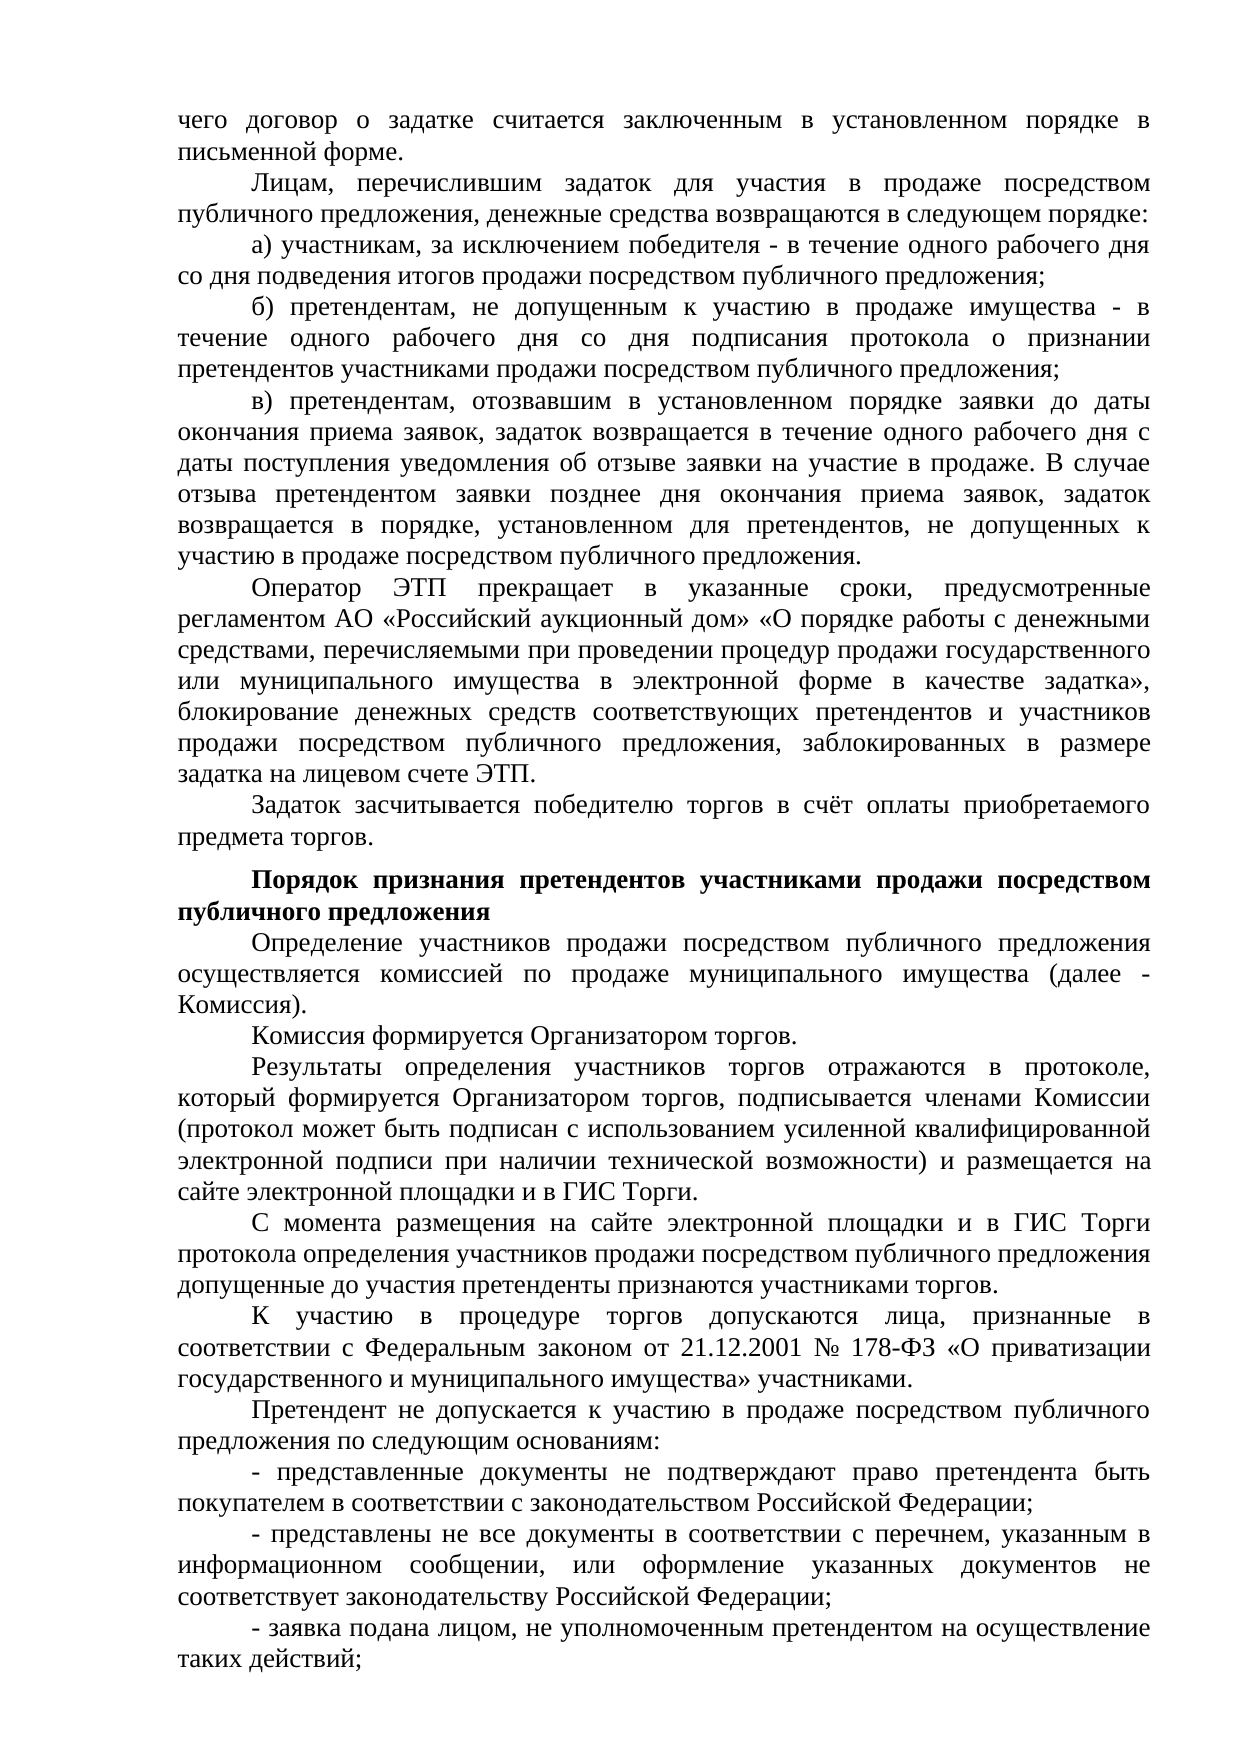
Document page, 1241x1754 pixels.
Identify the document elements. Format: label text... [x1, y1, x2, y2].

text Оператор ЭТП прекращает в указанные сроки, предусмотренные регламентом АО «Российский аукционный дом» «О порядке работы с денежными средствами, перечисляемыми при проведении процедур продажи государственного или муниципального имущества в электронной форме в качестве задатка», блокирование денежных средств соответствующих претендентов и участников продажи посредством публичного предложения, заблокированных в размере задатка на лицевом счете ЭТП. [177, 571, 1152, 789]
text - представленные документы не подтверждают право претендента быть покупателем в соответствии с законодательством Российской Федерации; [177, 1455, 1152, 1517]
text Определение участников продажи посредством публичного предложения осуществляется комиссией по продаже муниципального имущества (далее - Комиссия). [177, 926, 1152, 1019]
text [177, 103, 1152, 166]
text - заявка подана лицом, не уполномоченным претендентом на осуществление таких действий; [177, 1611, 1152, 1673]
text - представлены не все документы в соответствии с перечнем, указанным в информационном сообщении, или оформление указанных документов не соответствует законодательству Российской Федерации; [177, 1517, 1152, 1611]
text в) претендентам, отозвавшим в установленном порядке заявки до даты окончания приема заявок, задаток возвращается в течение одного рабочего дня с даты поступления уведомления об отзыве заявки на участие в продаже. В случае отзыва претендентом заявки позднее дня окончания приема заявок, задаток возвращается в порядке, установленном для претендентов, не допущенных к участию в продаже посредством публичного предложения. [177, 384, 1152, 571]
text а) участникам, за исключением победителя - в течение одного рабочего дня со дня подведения итогов продажи посредством публичного предложения; [177, 228, 1152, 290]
text Комиссия формируется Организатором торгов. [177, 1019, 1152, 1050]
text К участию в процедуре торгов допускаются лица, признанные в соответствии с Федеральным законом от 21.12.2001 № 178-ФЗ «О приватизации государственного и муниципального имущества» участниками. [177, 1299, 1152, 1393]
text Задаток засчитывается победителю торгов в счёт оплаты приобретаемого предмета торгов. [177, 789, 1152, 851]
text Лицам, перечислившим задаток для участия в продаже посредством публичного предложения, денежные средства возвращаются в следующем порядке: [177, 166, 1152, 228]
text Результаты определения участников торгов отражаются в протоколе, который формируется Организатором торгов, подписывается членами Комиссии (протокол может быть подписан с использованием усиленной квалифицированной электронной подписи при наличии технической возможности) и размещается на сайте электронной площадки и в ГИС Торги. [177, 1050, 1152, 1206]
text Претендент не допускается к участию в продаже посредством публичного предложения по следующим основаниям: [177, 1393, 1152, 1455]
text Порядок признания претендентов участниками продажи посредством публичного предложения [177, 863, 1152, 926]
text б) претендентам, не допущенным к участию в продаже имущества - в течение одного рабочего дня со дня подписания протокола о признании претендентов участниками продажи посредством публичного предложения; [177, 290, 1152, 384]
text С момента размещения на сайте электронной площадки и в ГИС Торги протокола определения участников продажи посредством публичного предложения допущенные до участия претенденты признаются участниками торгов. [177, 1206, 1152, 1299]
